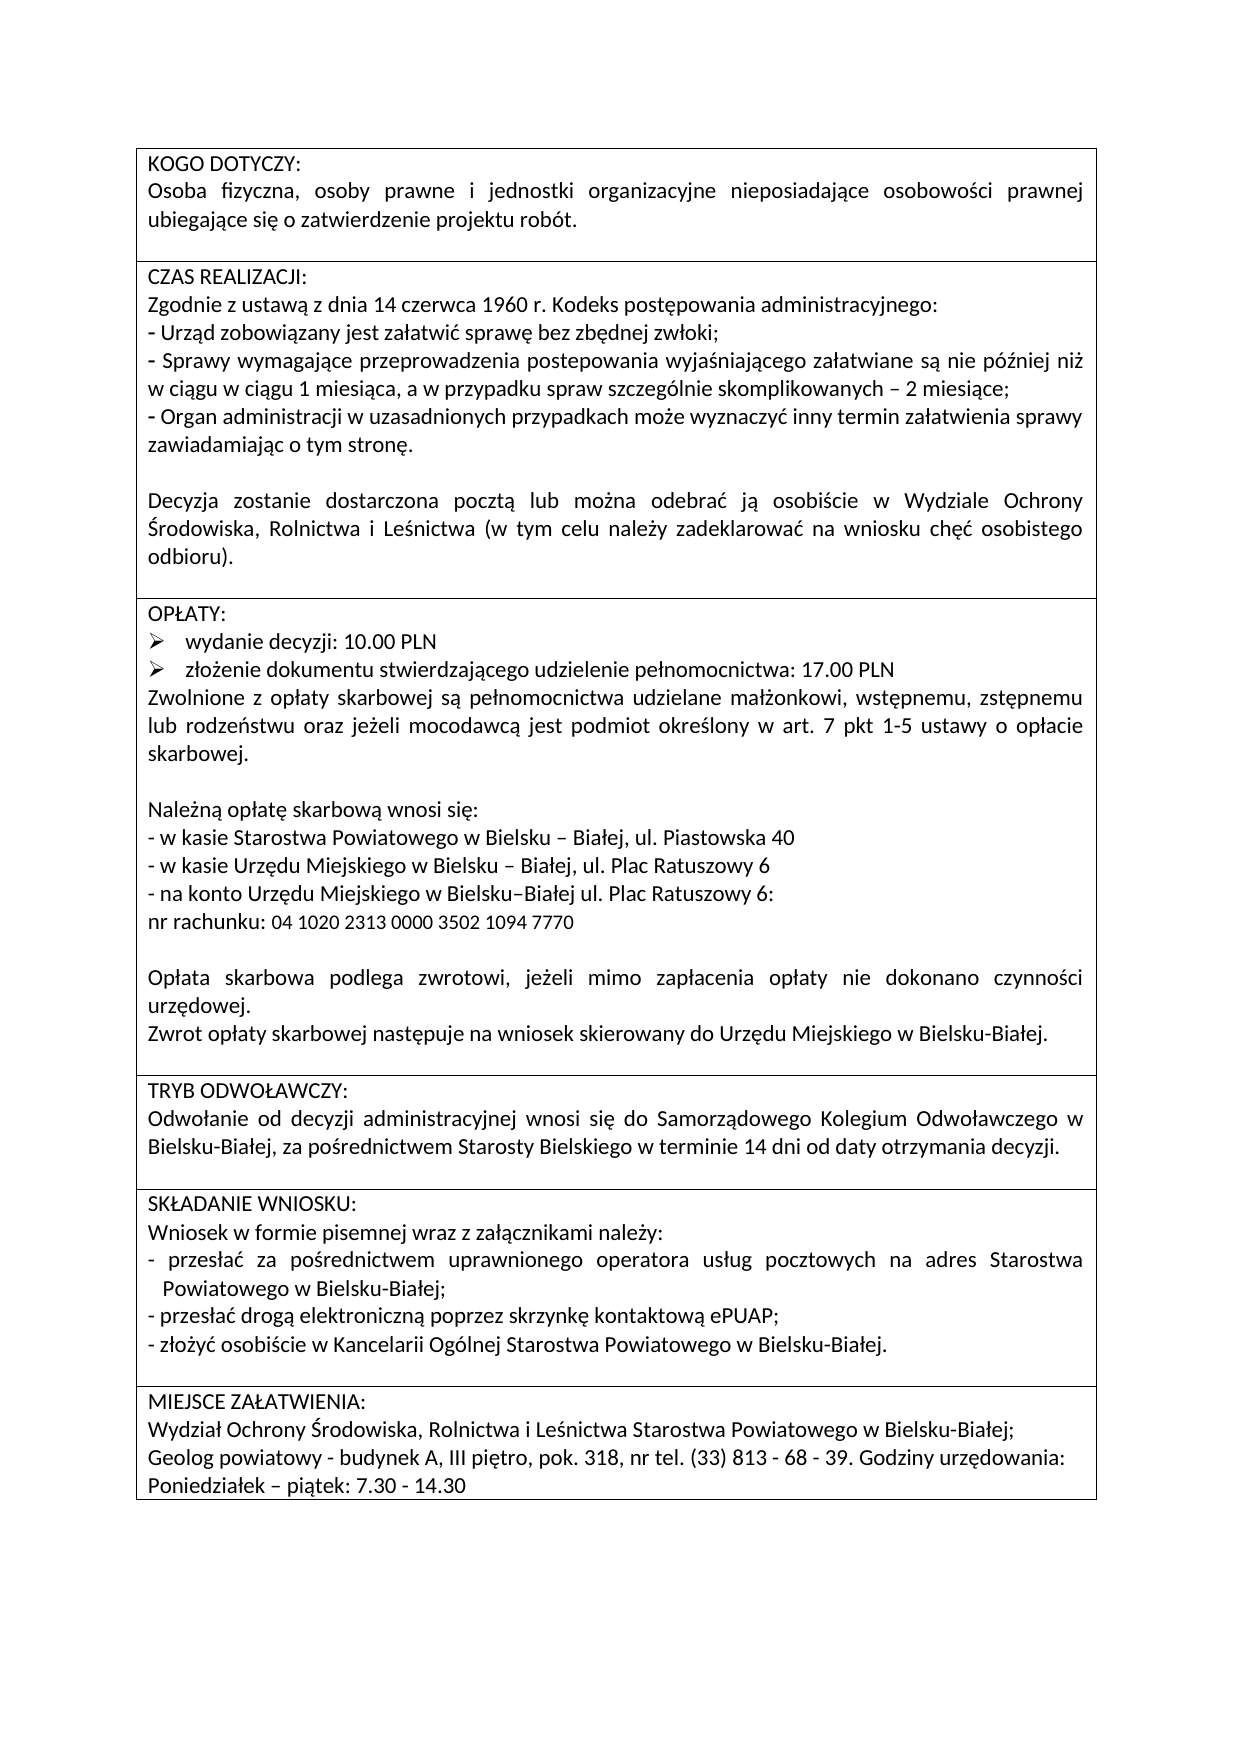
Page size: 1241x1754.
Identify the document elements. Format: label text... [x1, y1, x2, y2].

table_cell MIEJSCE ZAŁATWIENIA: Wydział Ochrony Środowiska, Rolnictwa i Leśnictwa Starostwa Powiatowego w Bielsku-Białej; Geolog powiatowy - budynek A, III piętro, pok. 318, nr tel. (33) 813 - 68 - 39. Godziny urzędowania: Poniedziałek – piątek: 7.30 - 14.30 [137, 1387, 1096, 1499]
table_cell TRYB ODWOŁAWCZY: Odwołanie od decyzji administracyjnej wnosi się do Samorządowego Kolegium Odwoławczego w Bielsku-Białej, za pośrednictwem Starosty Bielskiego w terminie 14 dni od daty otrzymania decyzji. [137, 1076, 1096, 1188]
table_cell CZAS REALIZACJI: Zgodnie z ustawą z dnia 14 czerwca 1960 r. Kodeks postępowania administracyjnego: Urząd zobowiązany jest załatwić sprawę bez zbędnej zwłoki; Sprawy wymagające przeprowadzenia postepowania wyjaśniającego załatwiane są nie później niż w ciągu w ciągu 1 miesiąca, a w przypadku spraw szczególnie skomplikowanych – 2 miesiące; Organ administracji w uzasadnionych przypadkach może wyznaczyć inny termin załatwienia sprawy zawiadamiając o tym stronę. Decyzja zostanie dostarczona pocztą lub można odebrać ją osobiście w Wydziale Ochrony Środowiska, Rolnictwa i Leśnictwa (w tym celu należy zadeklarować na wniosku chęć osobistego odbioru). [137, 262, 1096, 598]
table_cell SKŁADANIE WNIOSKU: Wniosek w formie pisemnej wraz z załącznikami należy: - przesłać za pośrednictwem uprawnionego operatora usług pocztowych na adres Starostwa Powiatowego w Bielsku-Białej; - przesłać drogą elektroniczną poprzez skrzynkę kontaktową ePUAP; - złożyć osobiście w Kancelarii Ogólnej Starostwa Powiatowego w Bielsku-Białej. [137, 1190, 1096, 1386]
table_cell OPŁATY: wydanie decyzji: 10.00 PLN złożenie dokumentu stwierdzającego udzielenie pełnomocnictwa: 17.00 PLN Zwolnione z opłaty skarbowej są pełnomocnictwa udzielane małżonkowi, wstępnemu, zstępnemu lub rodzeństwu oraz jeżeli mocodawcą jest podmiot określony w art. 7 pkt 1-5 ustawy o opłacie skarbowej. Należną opłatę skarbową wnosi się: - w kasie Starostwa Powiatowego w Bielsku – Białej, ul. Piastowska 40 - w kasie Urzędu Miejskiego w Bielsku – Białej, ul. Plac Ratuszowy 6 - na konto Urzędu Miejskiego w Bielsku–Białej ul. Plac Ratuszowy 6: nr rachunku: 04 1020 2313 0000 3502 1094 7770 Opłata skarbowa podlega zwrotowi, jeżeli mimo zapłacenia opłaty nie dokonano czynności urzędowej. Zwrot opłaty skarbowej następuje na wniosek skierowany do Urzędu Miejskiego w Bielsku-Białej. [137, 599, 1096, 1075]
table_cell KOGO DOTYCZY: Osoba fizyczna, osoby prawne i jednostki organizacyjne nieposiadające osobowości prawnej ubiegające się o zatwierdzenie projektu robót. [137, 149, 1096, 261]
